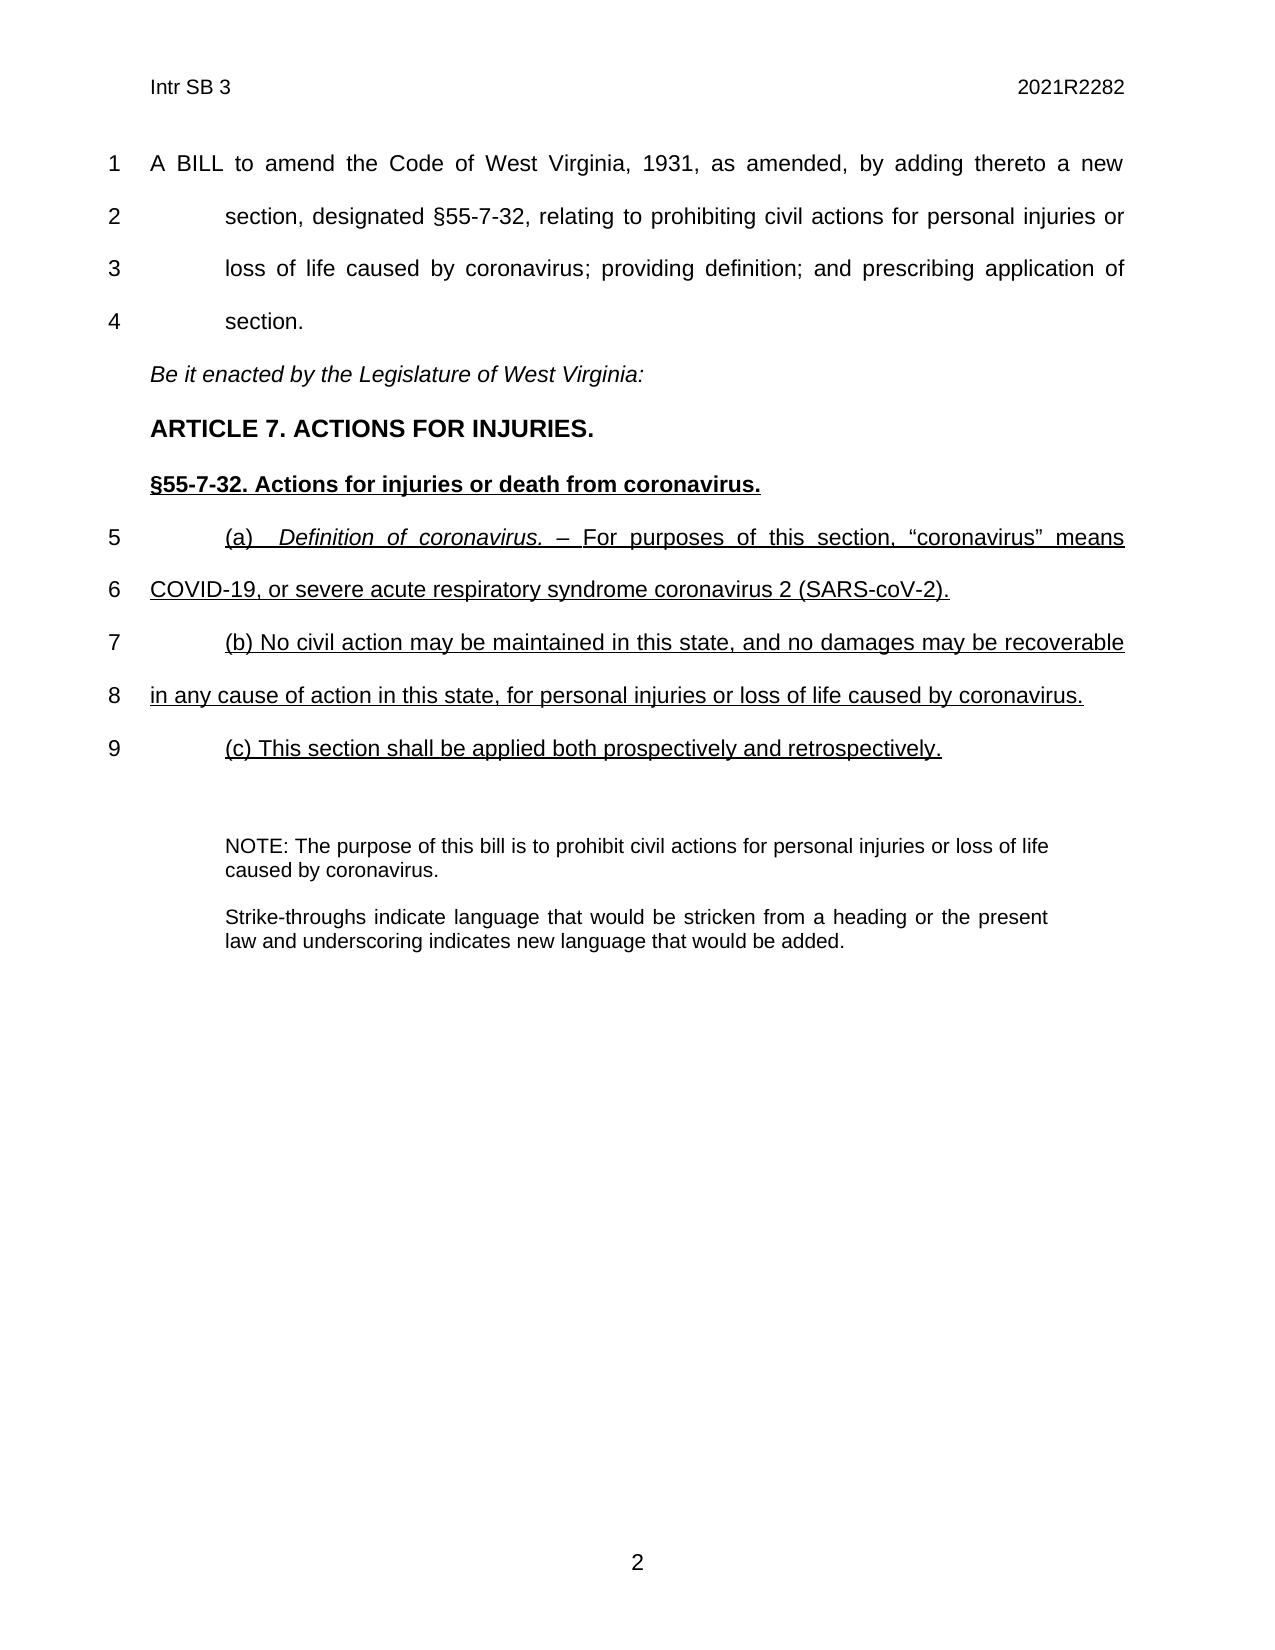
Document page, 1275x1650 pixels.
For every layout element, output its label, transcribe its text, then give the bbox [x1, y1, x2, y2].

text NOTE: The purpose of this bill is to prohibit civil actions for personal injuries or loss of life caused by coronavirus. [225, 834, 1050, 882]
subtitle §55-7-32. Actions for injuries or death from coronavirus. [150, 471, 1125, 497]
text Be it enacted by the Legislature of West Virginia: [150, 361, 1125, 387]
text (a) Definition of coronavirus. – For purposes of this section, “coronavirus” means COVID-19, or severe acute respiratory syndrome coronavirus 2 (SARS-coV-2). [150, 524, 1125, 603]
subtitle ARTICLE 7. ACTIONS FOR INJURIES. [150, 413, 1125, 442]
text Strike-throughs indicate language that would be stricken from a heading or the present law and underscoring indicates new language that would be added. [225, 905, 1050, 953]
title A BILL to amend the Code of West Virginia, 1931, as amended, by adding thereto a new section, designated §55-7-32, relating to prohibiting civil actions for personal injuries or loss of life caused by coronavirus; providing definition; and prescribing application of section. [150, 150, 1125, 334]
text (b) No civil action may be maintained in this state, and no damages may be recoverable in any cause of action in this state, for personal injuries or loss of life caused by coronavirus. [150, 629, 1125, 708]
text (c) This section shall be applied both prospectively and retrospectively. [150, 734, 1125, 761]
